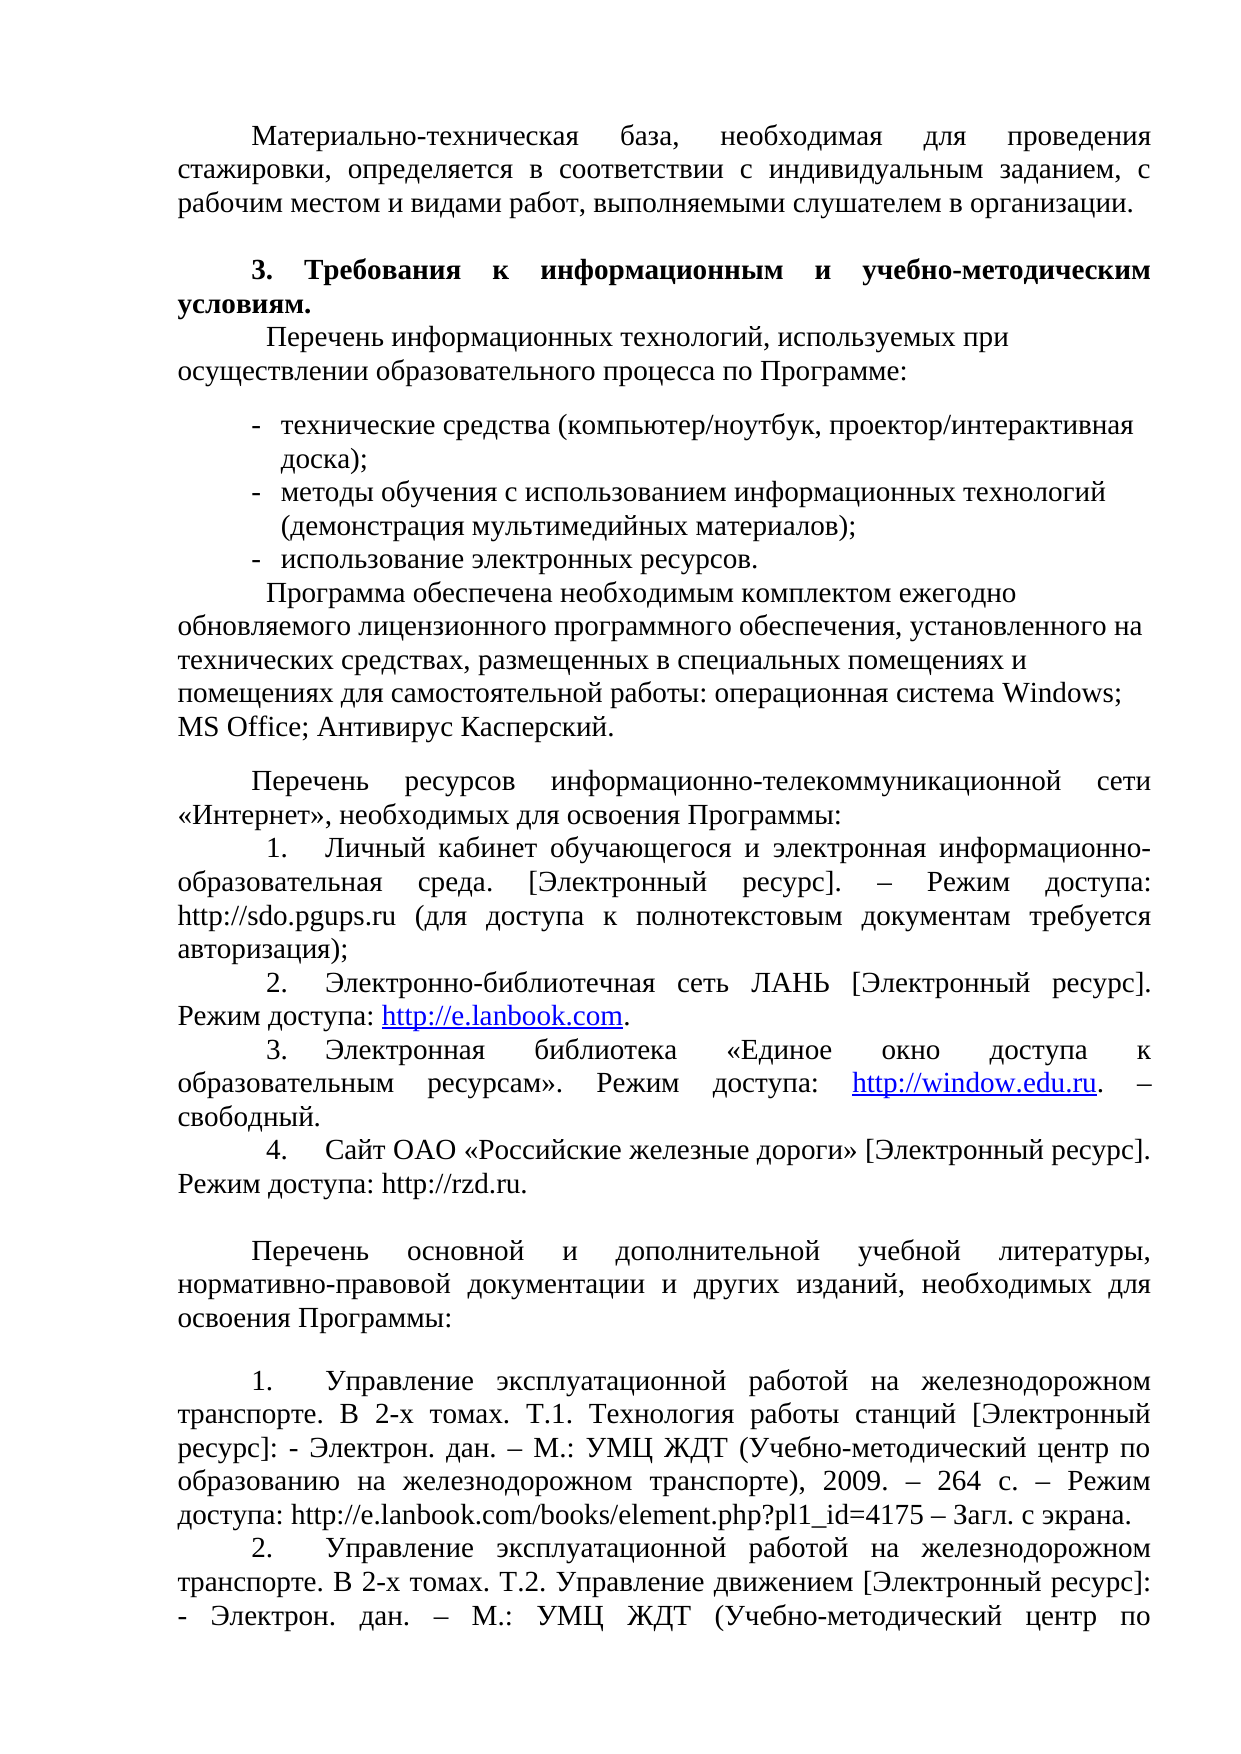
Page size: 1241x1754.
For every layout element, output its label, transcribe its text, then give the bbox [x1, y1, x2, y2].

text 1. Управление эксплуатационной работой на железнодорожном транспорте. В 2-х томах. Т.1. Технология работы станций [Электронный ресурс]: - Электрон. дан. – М.: УМЦ ЖДТ (Учебно-методический центр по образованию на железнодорожном транспорте), 2009. – 264 с. – Режим доступа: http://e.lanbook.com/books/element.php?pl1_id=4175 – Загл. с экрана. [177, 1363, 1152, 1531]
list Сайт ОАО «Российские железные дороги» [Электронный ресурс]. Режим доступа: http://rzd.ru. [177, 1132, 1152, 1199]
text Программа обеспечена необходимым комплектом ежегодно обновляемого лицензионного программного обеспечения, установленного на технических средствах, размещенных в специальных помещениях и помещениях для самостоятельной работы: операционная система Windows; MS Office; Антивирус Касперский. [177, 575, 1152, 743]
text Перечень информационных технологий, используемых при осуществлении образовательного процесса по Программе: [177, 319, 1152, 386]
list Личный кабинет обучающегося и электронная информационно-образовательная среда. [Электронный ресурс]. – Режим доступа: http://sdo.pgups.ru (для доступа к полнотекстовым документам требуется авторизация); [177, 831, 1152, 965]
text 3. Требования к информационным и учебно-методическим условиям. [177, 252, 1152, 319]
list технические средства (компьютер/ноутбук, проектор/интерактивная доска); [251, 407, 1152, 474]
list методы обучения с использованием информационных технологий (демонстрация мультимедийных материалов); [251, 474, 1152, 541]
text Перечень ресурсов информационно-телекоммуникационной сети «Интернет», необходимых для освоения Программы: [177, 763, 1152, 831]
text Перечень основной и дополнительной учебной литературы, нормативно-правовой документации и других изданий, необходимых для освоения Программы: [177, 1233, 1152, 1334]
list использование электронных ресурсов. [251, 541, 1152, 575]
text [177, 1531, 1152, 1631]
text Материально-техническая база, необходимая для проведения стажировки, определяется в соответствии с индивидуальным заданием, с рабочим местом и видами работ, выполняемыми слушателем в организации. [177, 118, 1152, 219]
list Электронная библиотека «Единое окно доступа к образовательным ресурсам». Режим доступа: http://window.edu.ru. – свободный. [177, 1032, 1152, 1132]
list Электронно-библиотечная сеть ЛАНЬ [Электронный ресурс]. Режим доступа: http://e.lanbook.com. [177, 965, 1152, 1032]
